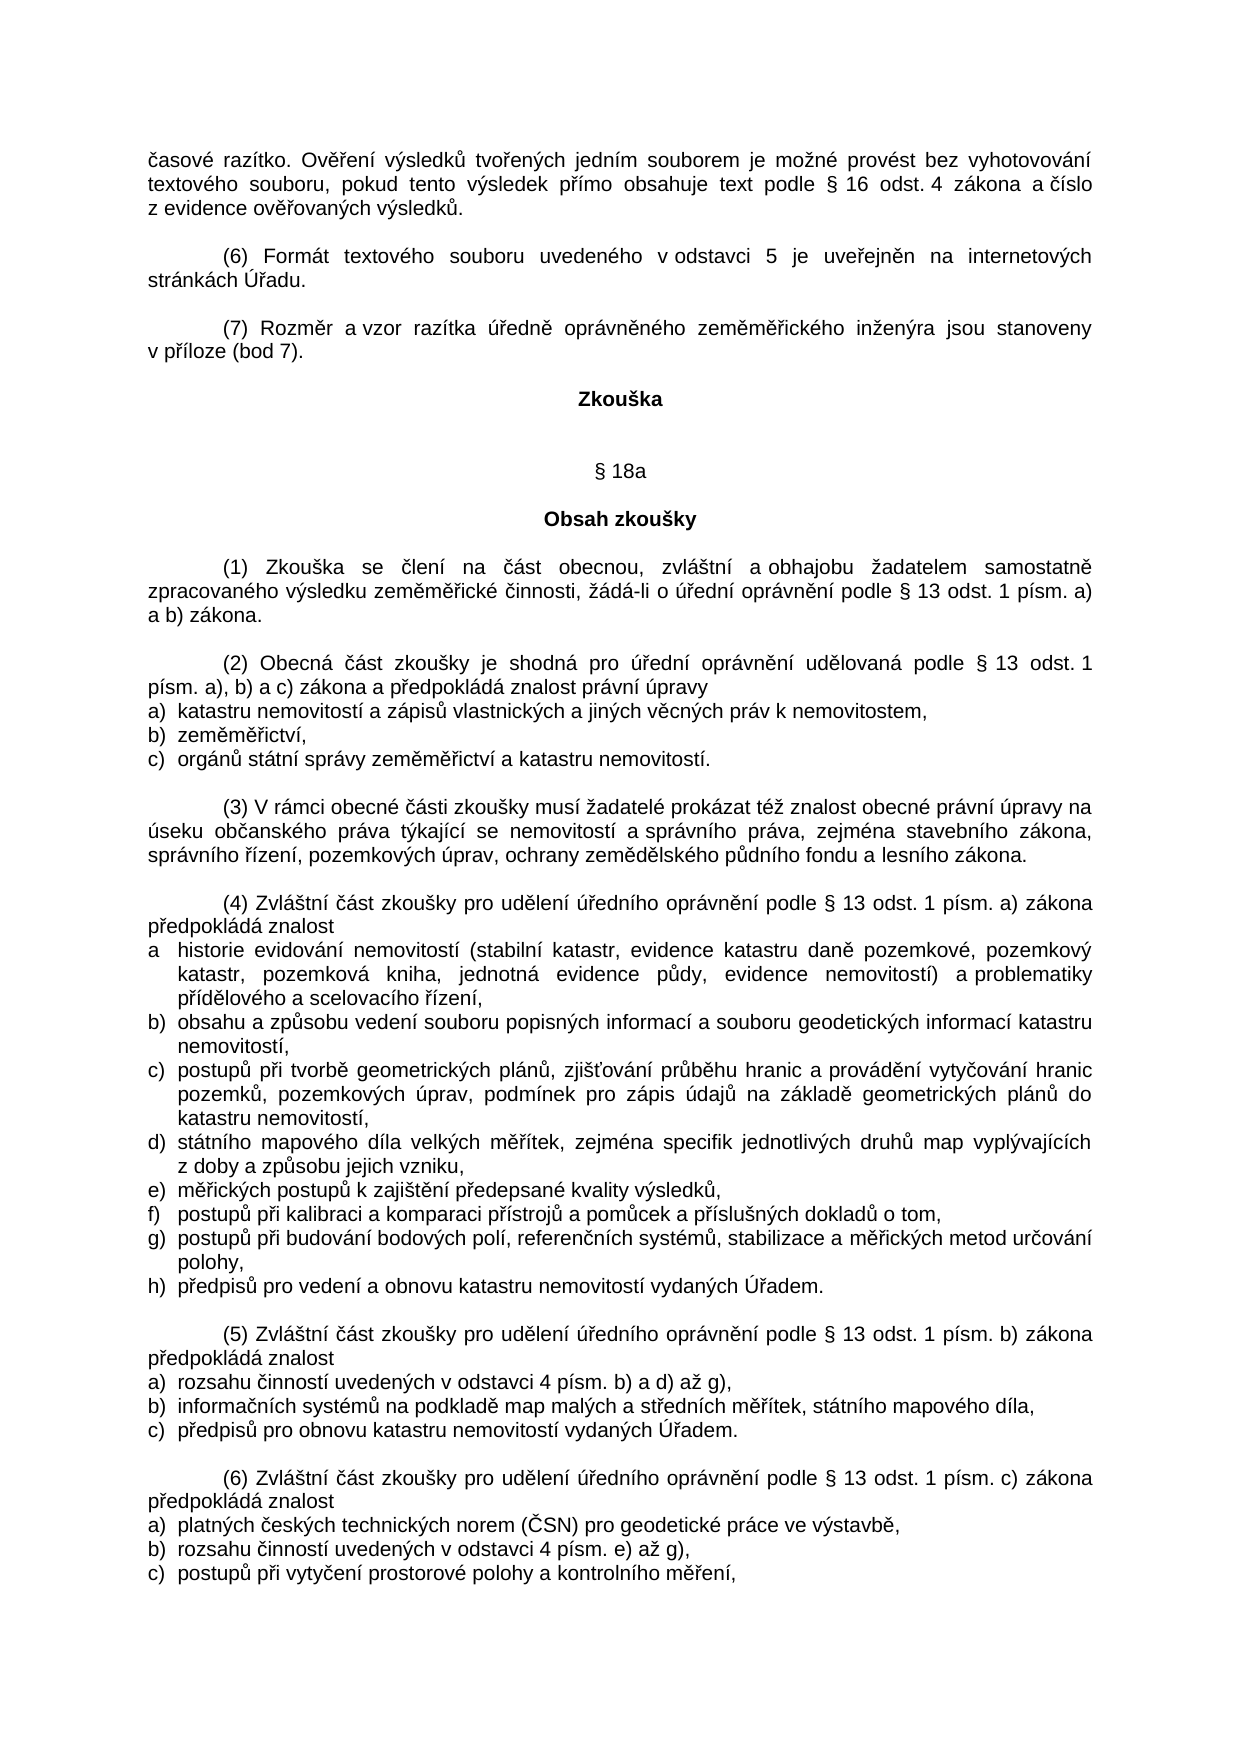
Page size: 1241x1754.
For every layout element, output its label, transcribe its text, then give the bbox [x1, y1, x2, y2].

text § 18a [148, 459, 1092, 483]
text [148, 148, 1092, 219]
text a historie evidování nemovitostí (stabilní katastr, evidence katastru daně pozemkové, pozemkový katastr, pozemková kniha, jednotná evidence půdy, evidence nemovitostí) a problematiky přídělového a scelovacího řízení, [148, 938, 1092, 1010]
text (3) V rámci obecné části zkoušky musí žadatelé prokázat též znalost obecné právní úpravy na úseku občanského práva týkající se nemovitostí a správního práva, zejména stavebního zákona, správního řízení, pozemkových úprav, ochrany zemědělského půdního fondu a lesního zákona. [148, 794, 1092, 866]
text a) katastru nemovitostí a zápisů vlastnických a jiných věcných práv k nemovitostem, [148, 699, 1092, 723]
text d) státního mapového díla velkých měřítek, zejména specifik jednotlivých druhů map vyplývajících z doby a způsobu jejich vzniku, [148, 1130, 1092, 1178]
text (5) Zvláštní část zkoušky pro udělení úředního oprávnění podle § 13 odst. 1 písm. b) zákona předpokládá znalost [148, 1322, 1092, 1369]
text a) rozsahu činností uvedených v odstavci 4 písm. b) a d) až g), [148, 1369, 1092, 1393]
text g) postupů při budování bodových polí, referenčních systémů, stabilizace a měřických metod určování polohy, [148, 1226, 1092, 1274]
text (2) Obecná část zkoušky je shodná pro úřední oprávnění udělovaná podle § 13 odst. 1 písm. a), b) a c) zákona a předpokládá znalost právní úpravy [148, 651, 1092, 699]
text b) informačních systémů na podkladě map malých a středních měřítek, státního mapového díla, [148, 1393, 1092, 1417]
text c) orgánů státní správy zeměměřictví a katastru nemovitostí. [148, 747, 1092, 771]
text h) předpisů pro vedení a obnovu katastru nemovitostí vydaných Úřadem. [148, 1274, 1092, 1298]
text (7) Rozměr a vzor razítka úředně oprávněného zeměměřického inženýra jsou stanoveny v příloze (bod 7). [148, 315, 1092, 363]
text b) rozsahu činností uvedených v odstavci 4 písm. e) až g), [148, 1537, 1092, 1561]
text Obsah zkoušky [148, 507, 1092, 531]
text (1) Zkouška se člení na část obecnou, zvláštní a obhajobu žadatelem samostatně zpracovaného výsledku zeměměřické činnosti, žádá-li o úřední oprávnění podle § 13 odst. 1 písm. a) a b) zákona. [148, 555, 1092, 627]
text e) měřických postupů k zajištění předepsané kvality výsledků, [148, 1178, 1092, 1202]
text c) postupů při vytyčení prostorové polohy a kontrolního měření, [148, 1561, 1092, 1585]
text (4) Zvláštní část zkoušky pro udělení úředního oprávnění podle § 13 odst. 1 písm. a) zákona předpokládá znalost [148, 890, 1092, 938]
text a) platných českých technických norem (ČSN) pro geodetické práce ve výstavbě, [148, 1513, 1092, 1537]
text b) zeměměřictví, [148, 723, 1092, 747]
text (6) Formát textového souboru uvedeného v odstavci 5 je uveřejněn na internetových stránkách Úřadu. [148, 243, 1092, 291]
text c) předpisů pro obnovu katastru nemovitostí vydaných Úřadem. [148, 1417, 1092, 1441]
text Zkouška [148, 387, 1092, 411]
text f) postupů při kalibraci a komparaci přístrojů a pomůcek a příslušných dokladů o tom, [148, 1202, 1092, 1226]
text b) obsahu a způsobu vedení souboru popisných informací a souboru geodetických informací katastru nemovitostí, [148, 1010, 1092, 1058]
text (6) Zvláštní část zkoušky pro udělení úředního oprávnění podle § 13 odst. 1 písm. c) zákona předpokládá znalost [148, 1465, 1092, 1513]
text c) postupů při tvorbě geometrických plánů, zjišťování průběhu hranic a provádění vytyčování hranic pozemků, pozemkových úprav, podmínek pro zápis údajů na základě geometrických plánů do katastru nemovitostí, [148, 1058, 1092, 1130]
